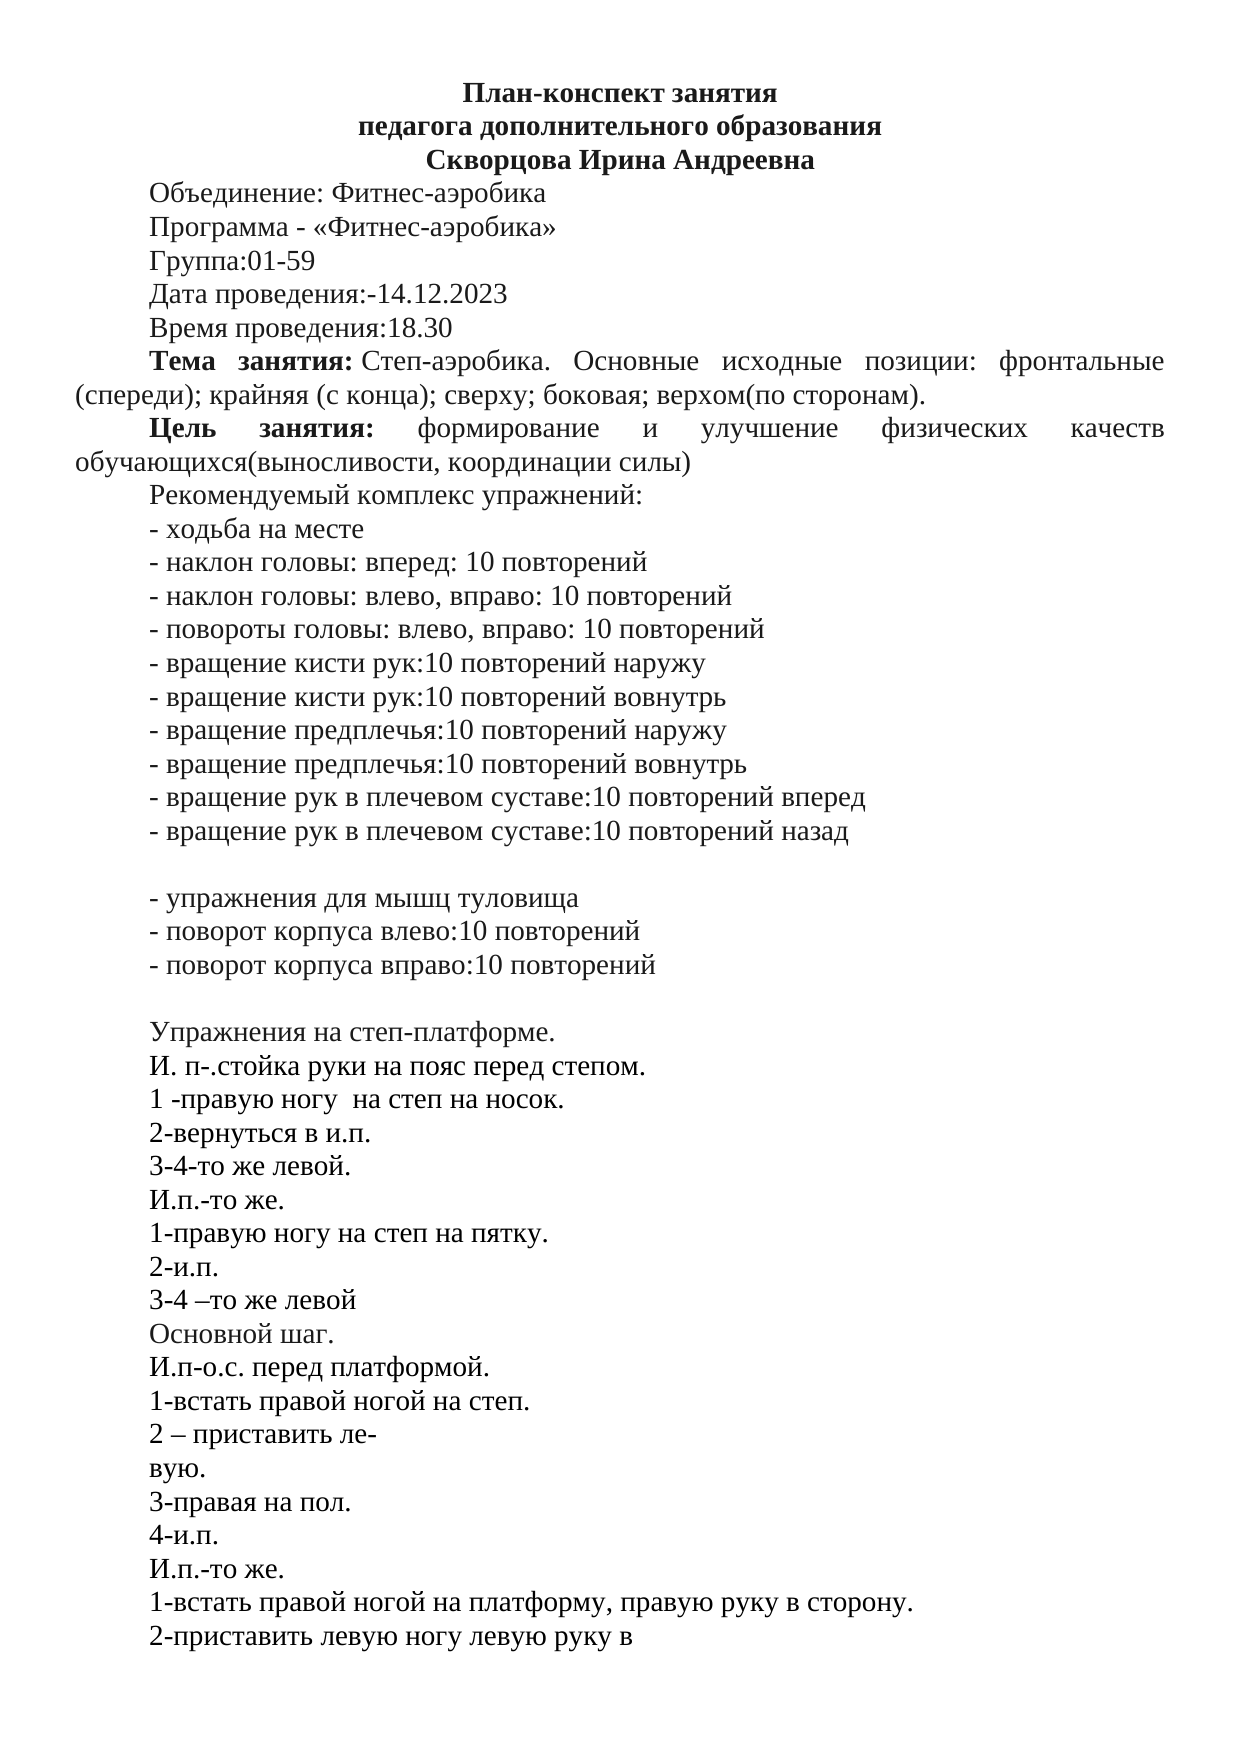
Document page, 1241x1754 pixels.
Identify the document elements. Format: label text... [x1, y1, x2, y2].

text - вращение кисти рук:10 повторений вовнутрь [75, 679, 1165, 712]
text - вращение предплечья:10 повторений вовнутрь [75, 746, 1165, 779]
text И. п-.стойка руки на пояс перед степом. [75, 1048, 1165, 1081]
text 2-приставить левую ногу левую руку в [75, 1618, 1165, 1651]
text - поворот корпуса вправо:10 повторений [75, 947, 1165, 981]
text 2 – приставить ле- [75, 1417, 1165, 1450]
text Время проведения:18.30 [75, 310, 1165, 343]
text Программа - «Фитнес-аэробика» [75, 209, 1165, 243]
text 1-встать правой ногой на степ. [75, 1383, 1165, 1417]
text 3-4-то же левой. [75, 1148, 1165, 1182]
text - наклон головы: влево, вправо: 10 повторений [75, 578, 1165, 612]
text - поворот корпуса влево:10 повторений [75, 913, 1165, 947]
text 3-4 –то же левой [75, 1282, 1165, 1316]
text Рекомендуемый комплекс упражнений: [75, 477, 1165, 511]
text И.п.-то же. [75, 1551, 1165, 1584]
text - вращение рук в плечевом суставе:10 повторений вперед [75, 779, 1165, 813]
text 1-правую ногу на степ на пятку. [75, 1215, 1165, 1249]
text Основной шаг. [75, 1316, 1165, 1349]
text - вращение предплечья:10 повторений наружу [75, 712, 1165, 746]
text - вращение рук в плечевом суставе:10 повторений назад [75, 813, 1165, 846]
text Упражнения на степ-платформе. [75, 1014, 1165, 1048]
text 3-правая на пол. [75, 1484, 1165, 1517]
text вую. [75, 1450, 1165, 1484]
text 1 -правую ногу на степ на носок. [75, 1081, 1165, 1115]
text 2-вернуться в и.п. [75, 1115, 1165, 1148]
text Группа:01-59 [75, 243, 1165, 276]
text Цель занятия: формирование и улучшение физических качеств обучающихся(выносливости, координации силы) [75, 410, 1165, 477]
text И.п-о.с. перед платформой. [75, 1349, 1165, 1383]
text Дата проведения:-14.12.2023 [75, 276, 1165, 310]
text 2-и.п. [75, 1249, 1165, 1282]
text - упражнения для мышц туловища [75, 880, 1165, 913]
text Объединение: Фитнес-аэробика [75, 176, 1165, 209]
text 4-и.п. [75, 1517, 1165, 1551]
text Скворцова Ирина Андреевна [75, 142, 1165, 176]
text - ходьба на месте [75, 511, 1165, 544]
text педагога дополнительного образования [75, 108, 1165, 142]
text 1-встать правой ногой на платформу, правую руку в сторону. [75, 1584, 1165, 1618]
text - вращение кисти рук:10 повторений наружу [75, 645, 1165, 679]
text Тема занятия: Степ-аэробика. Основные исходные позиции: фронтальные (спереди); крайняя (с конца); сверху; боковая; верхом(по сторонам). [75, 343, 1165, 410]
text План-конспект занятия [75, 75, 1165, 108]
text - наклон головы: вперед: 10 повторений [75, 544, 1165, 578]
text И.п.-то же. [75, 1182, 1165, 1215]
text - повороты головы: влево, вправо: 10 повторений [75, 612, 1165, 645]
